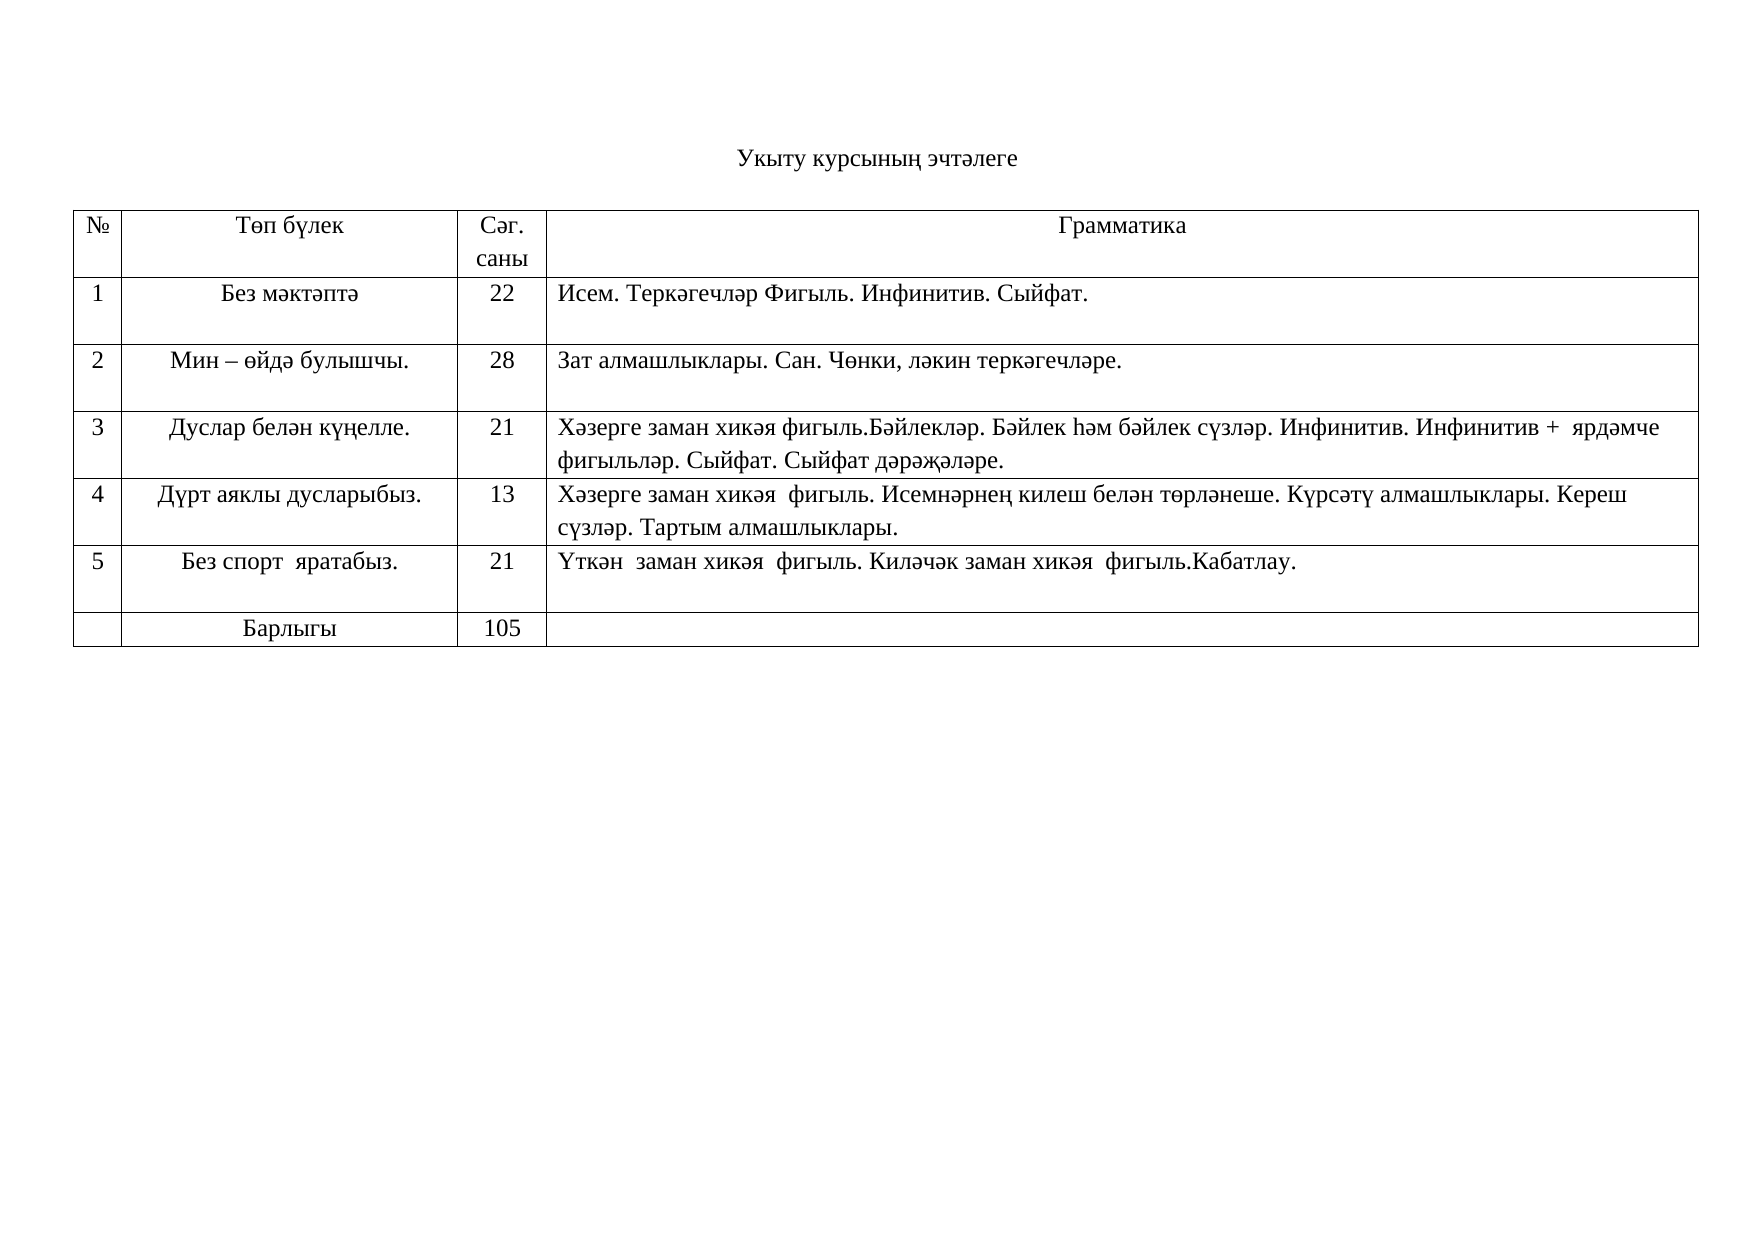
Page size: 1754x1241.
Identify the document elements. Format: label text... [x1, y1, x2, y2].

table_cell Мин – өйдә булышчы. [122, 345, 457, 411]
table_cell Барлыгы [122, 613, 457, 646]
table_cell 28 [458, 345, 546, 411]
table_cell Зат алмашлыклары. Сан. Чөнки, ләкин теркәгечләре. [547, 345, 1698, 411]
table_cell Хәзерге заман хикәя фигыль.Бәйлекләр. Бәйлек һәм бәйлек сүзләр. Инфинитив. Инфинитив + ярдәмче фигыльләр. Сыйфат. Сыйфат дәрәҗәләре. [547, 412, 1698, 478]
table_cell Үткән заман хикәя фигыль. Киләчәк заман хикәя фигыль.Кабатлау. [547, 546, 1698, 612]
table_cell 13 [458, 479, 546, 545]
table_cell Без спорт яратабыз. [122, 546, 457, 612]
table_cell 5 [74, 546, 121, 612]
table_header Грамматика [547, 211, 1698, 277]
table_cell 21 [458, 546, 546, 612]
table_cell 1 [74, 278, 121, 344]
table_cell Без мәктәптә [122, 278, 457, 344]
table_cell 3 [74, 412, 121, 478]
table_cell Дуслар белән күңелле. [122, 412, 457, 478]
table_cell [74, 613, 121, 646]
table_cell Хәзерге заман хикәя фигыль. Исемнәрнең килеш белән төрләнеше. Күрсәтү алмашлыклары. Кереш сүзләр. Тартым алмашлыклары. [547, 479, 1698, 545]
table_cell [547, 613, 1698, 646]
table_header Төп бүлек [122, 211, 457, 277]
table_cell 2 [74, 345, 121, 411]
table_cell Дүрт аяклы дусларыбыз. [122, 479, 457, 545]
table_header № [74, 211, 121, 277]
table_cell Исем. Теркәгечләр Фигыль. Инфинитив. Сыйфат. [547, 278, 1698, 344]
table_cell 22 [458, 278, 546, 344]
table_header Сәг. саны [458, 211, 546, 277]
table_cell 4 [74, 479, 121, 545]
text Укыту курсының эчтәлеге [118, 143, 1636, 172]
table_cell 105 [458, 613, 546, 646]
table_cell 21 [458, 412, 546, 478]
